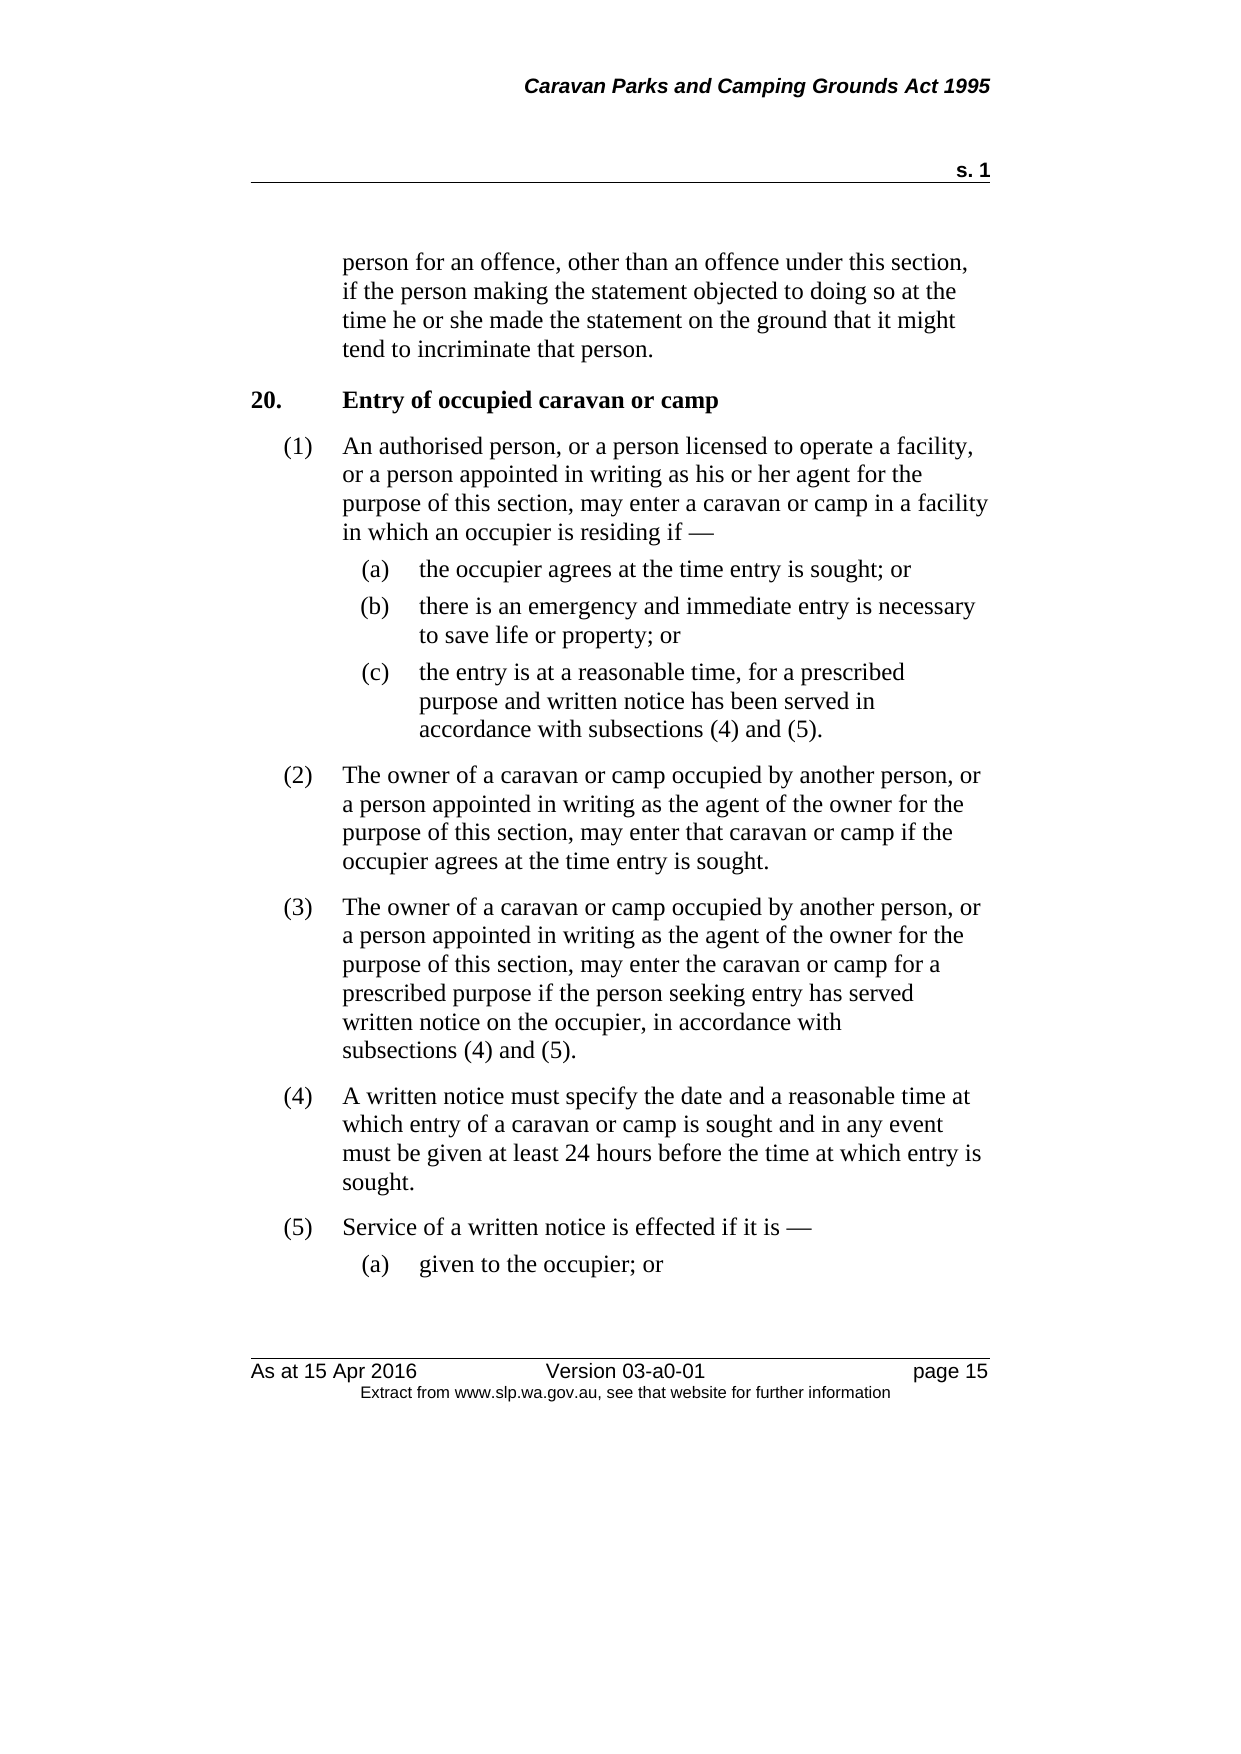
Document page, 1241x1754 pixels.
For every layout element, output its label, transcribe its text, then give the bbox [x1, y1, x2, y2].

subtitle 20. Entry of occupied caravan or camp [251, 385, 990, 414]
text (b) there is an emergency and immediate entry is necessary to save life or property; or [251, 591, 990, 649]
text (4) A written notice must specify the date and a reasonable time at which entry of a caravan or camp is sought and in any event must be given at least 24 hours before the time at which entry is sought. [251, 1081, 990, 1196]
text (a) given to the occupier; or [251, 1249, 990, 1278]
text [251, 247, 990, 362]
text (5) Service of a written notice is effected if it is — [251, 1212, 990, 1241]
text (c) the entry is at a reasonable time, for a prescribed purpose and written notice has been served in accordance with subsections (4) and (5). [251, 657, 990, 743]
text (3) The owner of a caravan or camp occupied by another person, or a person appointed in writing as the agent of the owner for the purpose of this section, may enter the caravan or camp for a prescribed purpose if the person seeking entry has served written notice on the occupier, in accordance with subsections (4) and (5). [251, 892, 990, 1064]
text (1) An authorised person, or a person licensed to operate a facility, or a person appointed in writing as his or her agent for the purpose of this section, may enter a caravan or camp in a facility in which an occupier is residing if — [251, 431, 990, 546]
text (a) the occupier agrees at the time entry is sought; or [251, 554, 990, 583]
text (2) The owner of a caravan or camp occupied by another person, or a person appointed in writing as the agent of the owner for the purpose of this section, may enter that caravan or camp if the occupier agrees at the time entry is sought. [251, 760, 990, 875]
